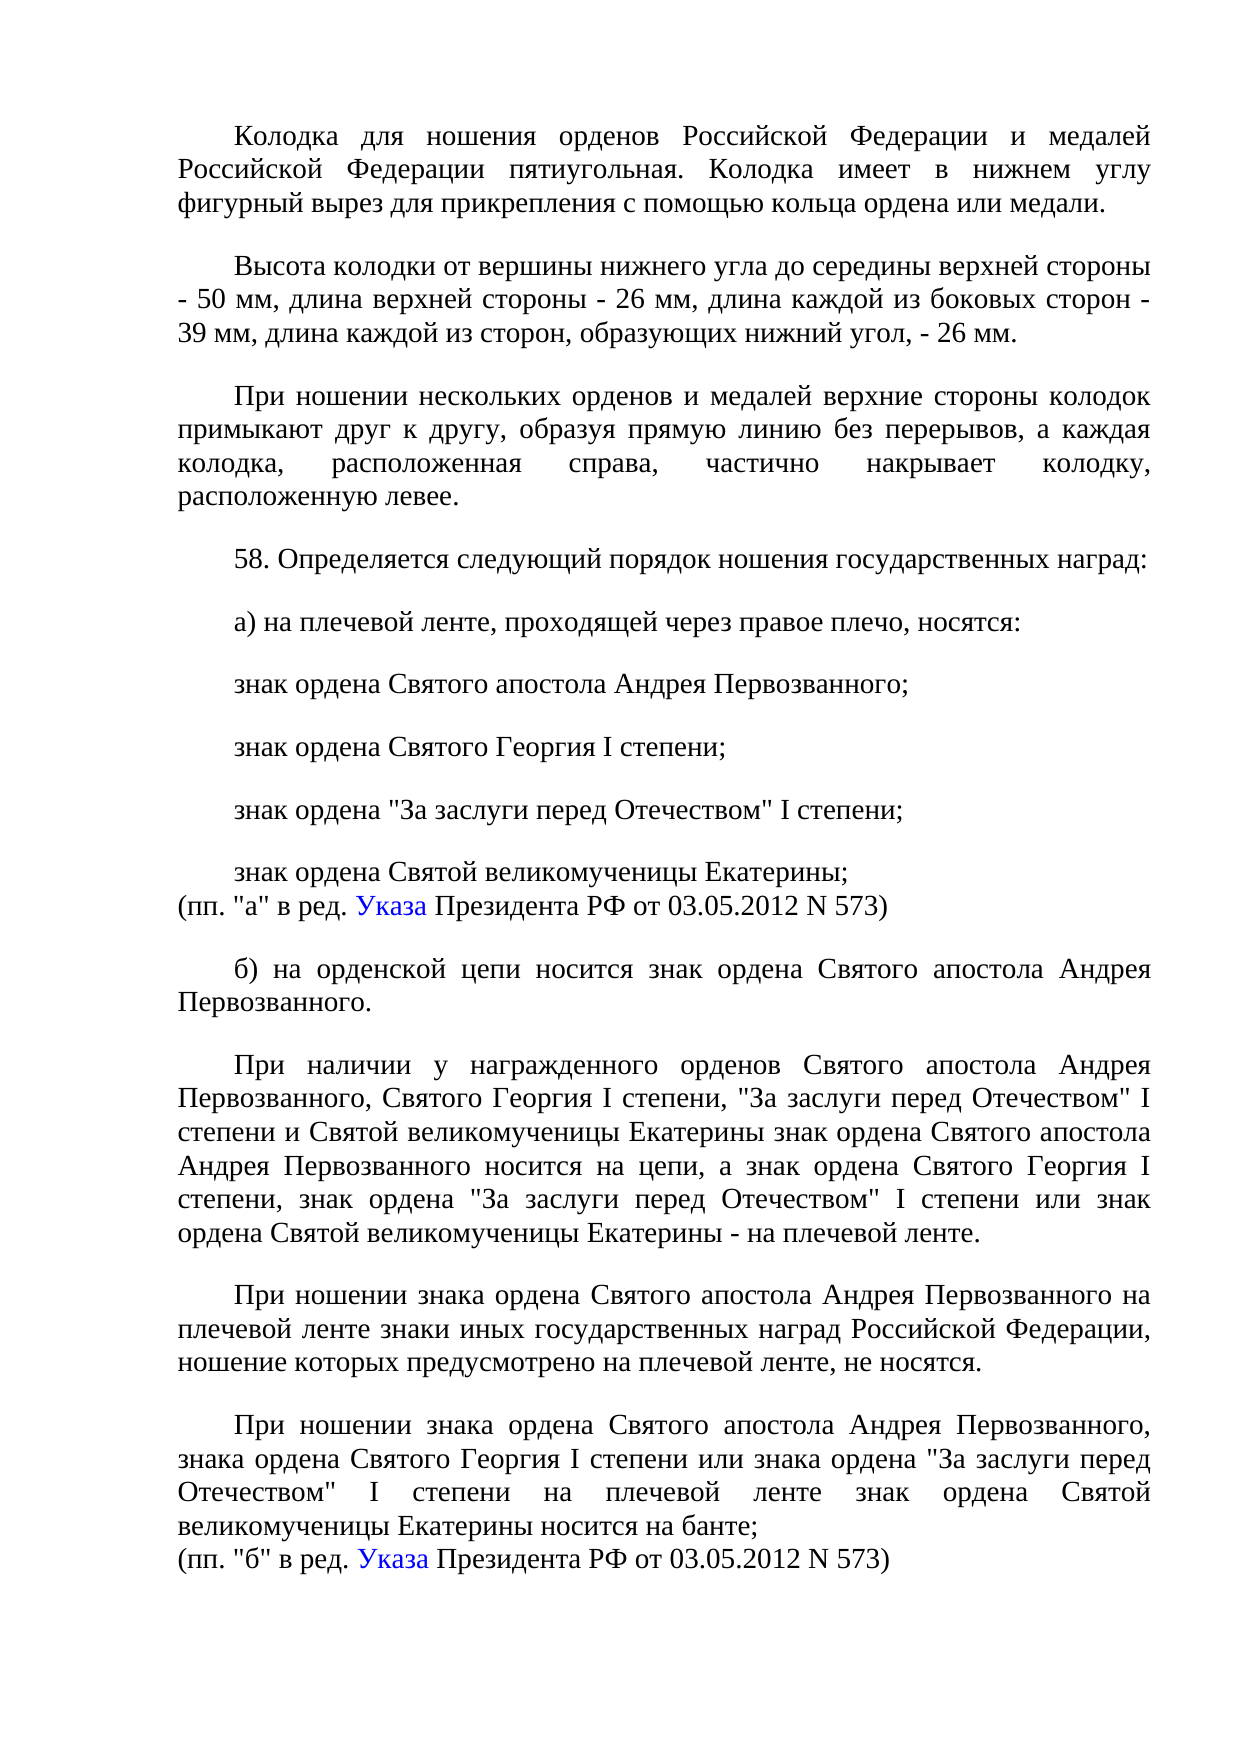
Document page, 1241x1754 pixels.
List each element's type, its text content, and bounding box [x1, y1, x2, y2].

text знак ордена Святого Георгия I степени; [177, 729, 1152, 763]
text знак ордена "За заслуги перед Отечеством" I степени; [177, 792, 1152, 825]
text 58. Определяется следующий порядок ношения государственных наград: [177, 541, 1152, 574]
text При наличии у награжденного орденов Святого апостола Андрея Первозванного, Святого Георгия I степени, "За заслуги перед Отечеством" I степени и Святой великомученицы Екатерины знак ордена Святого апостола Андрея Первозванного носится на цепи, а знак ордена Святого Георгия I степени, знак ордена "За заслуги перед Отечеством" I степени или знак ордена Святой великомученицы Екатерины - на плечевой ленте. [177, 1047, 1152, 1248]
text (пп. "а" в ред. Указа Президента РФ от 03.05.2012 N 573) [177, 888, 1152, 922]
text Колодка для ношения орденов Российской Федерации и медалей Российской Федерации пятиугольная. Колодка имеет в нижнем углу фигурный вырез для прикрепления с помощью кольца ордена или медали. [177, 118, 1152, 219]
text При ношении знака ордена Святого апостола Андрея Первозванного на плечевой ленте знаки иных государственных наград Российской Федерации, ношение которых предусмотрено на плечевой ленте, не носятся. [177, 1277, 1152, 1378]
text При ношении нескольких орденов и медалей верхние стороны колодок примыкают друг к другу, образуя прямую линию без перерывов, а каждая колодка, расположенная справа, частично накрывает колодку, расположенную левее. [177, 378, 1152, 512]
text (пп. "б" в ред. Указа Президента РФ от 03.05.2012 N 573) [177, 1541, 1152, 1575]
text знак ордена Святого апостола Андрея Первозванного; [177, 666, 1152, 700]
text а) на плечевой ленте, проходящей через правое плечо, носятся: [177, 604, 1152, 637]
text знак ордена Святой великомученицы Екатерины; [177, 854, 1152, 888]
text Высота колодки от вершины нижнего угла до середины верхней стороны - 50 мм, длина верхней стороны - 26 мм, длина каждой из боковых сторон - 39 мм, длина каждой из сторон, образующих нижний угол, - 26 мм. [177, 248, 1152, 348]
text б) на орденской цепи носится знак ордена Святого апостола Андрея Первозванного. [177, 951, 1152, 1018]
text При ношении знака ордена Святого апостола Андрея Первозванного, знака ордена Святого Георгия I степени или знака ордена "За заслуги перед Отечеством" I степени на плечевой ленте знак ордена Святой великомученицы Екатерины носится на банте; [177, 1407, 1152, 1541]
